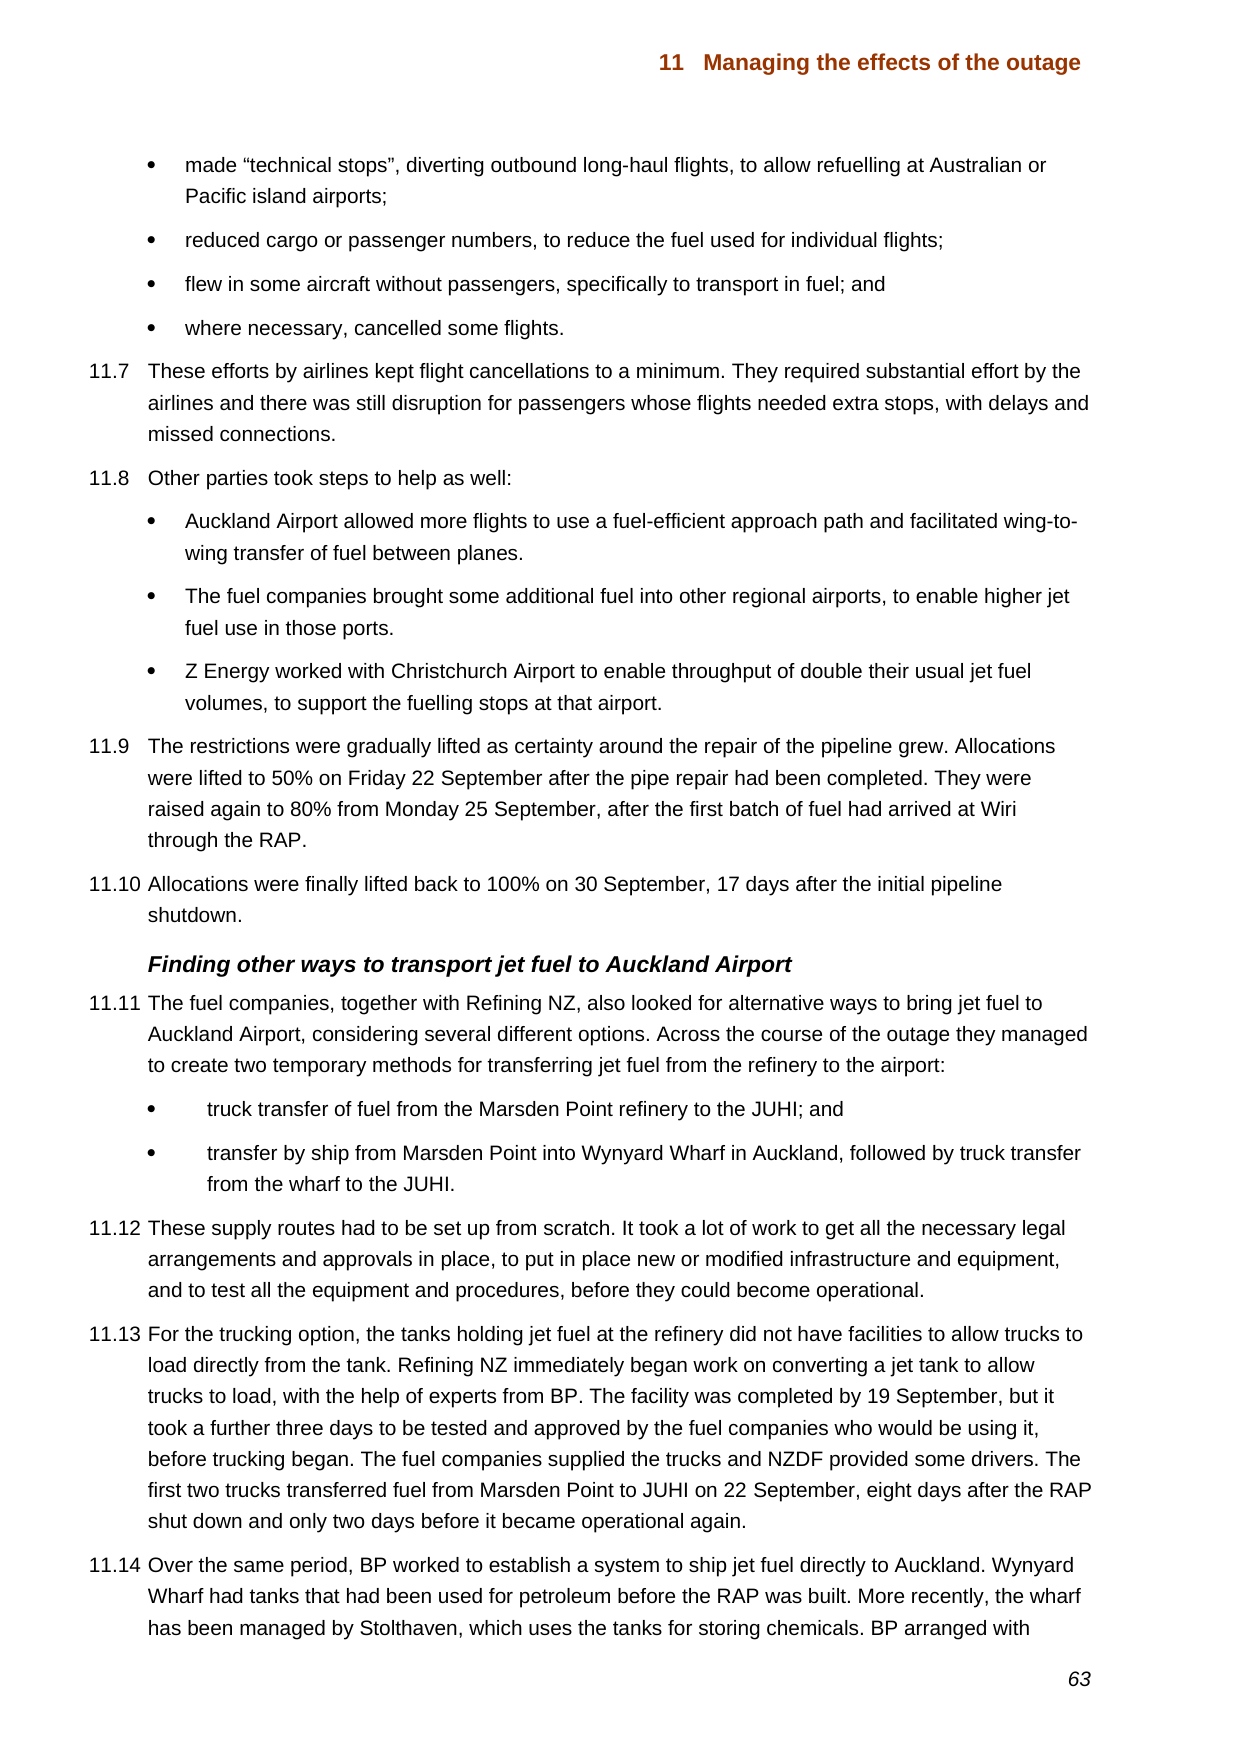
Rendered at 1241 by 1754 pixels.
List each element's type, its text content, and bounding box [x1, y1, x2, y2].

text The fuel companies brought some additional fuel into other regional airports, to enable higher jet fuel use in those ports. [148, 579, 1092, 641]
text where necessary, cancelled some flights. [148, 310, 1092, 341]
list transfer by ship from Marsden Point into Wynyard Wharf in Auckland, followed by truck transfer from the wharf to the JUHI. [148, 1135, 1092, 1198]
text Z Energy worked with Christchurch Airport to enable throughput of double their usual jet fuel volumes, to support the fuelling stops at that airport. [148, 654, 1092, 716]
text The fuel companies, together with Refining NZ, also looked for alternative ways to bring jet fuel to Auckland Airport, considering several different options. Across the course of the outage they managed to create two temporary methods for transferring jet fuel from the refinery to the airport: [89, 985, 1092, 1079]
text The restrictions were gradually lifted as certainty around the repair of the pipeline grew. Allocations were lifted to 50% on Friday 22 September after the pipe repair had been completed. They were raised again to 80% from Monday 25 September, after the first batch of fuel had arrived at Wiri through the RAP. [89, 729, 1092, 854]
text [89, 1548, 1092, 1641]
text For the trucking option, the tanks holding jet fuel at the refinery did not have facilities to allow trucks to load directly from the tank. Refining NZ immediately began work on converting a jet tank to allow trucks to load, with the help of experts from BP. The facility was completed by 19 September, but it took a further three days to be tested and approved by the fuel companies who would be using it, before trucking began. The fuel companies supplied the trucks and NZDF provided some drivers. The first two trucks transferred fuel from Marsden Point to JUHI on 22 September, eight days after the RAP shut down and only two days before it became operational again. [89, 1316, 1092, 1535]
text flew in some aircraft without passengers, specifically to transport in fuel; and [148, 266, 1092, 298]
text Other parties took steps to help as well: [89, 460, 1092, 491]
text Auckland Airport allowed more flights to use a fuel-efficient approach path and facilitated wing-to-wing transfer of fuel between planes. [148, 504, 1092, 566]
text These efforts by airlines kept flight cancellations to a minimum. They required substantial effort by the airlines and there was still disruption for passengers whose flights needed extra stops, with delays and missed connections. [89, 354, 1092, 448]
text Allocations were finally lifted back to 100% on 30 September, 17 days after the initial pipeline shutdown. [89, 866, 1092, 929]
list truck transfer of fuel from the Marsden Point refinery to the JUHI; and [148, 1091, 1092, 1123]
text made “technical stops”, diverting outbound long-haul flights, to allow refuelling at Australian or Pacific island airports; [148, 148, 1092, 210]
text These supply routes had to be set up from scratch. It took a lot of work to get all the necessary legal arrangements and approvals in place, to put in place new or modified infrastructure and equipment, and to test all the equipment and procedures, before they could become operational. [89, 1210, 1092, 1304]
text reduced cargo or passenger numbers, to reduce the fuel used for individual flights; [148, 223, 1092, 254]
subtitle Finding other ways to transport jet fuel to Auckland Airport [148, 948, 1092, 979]
